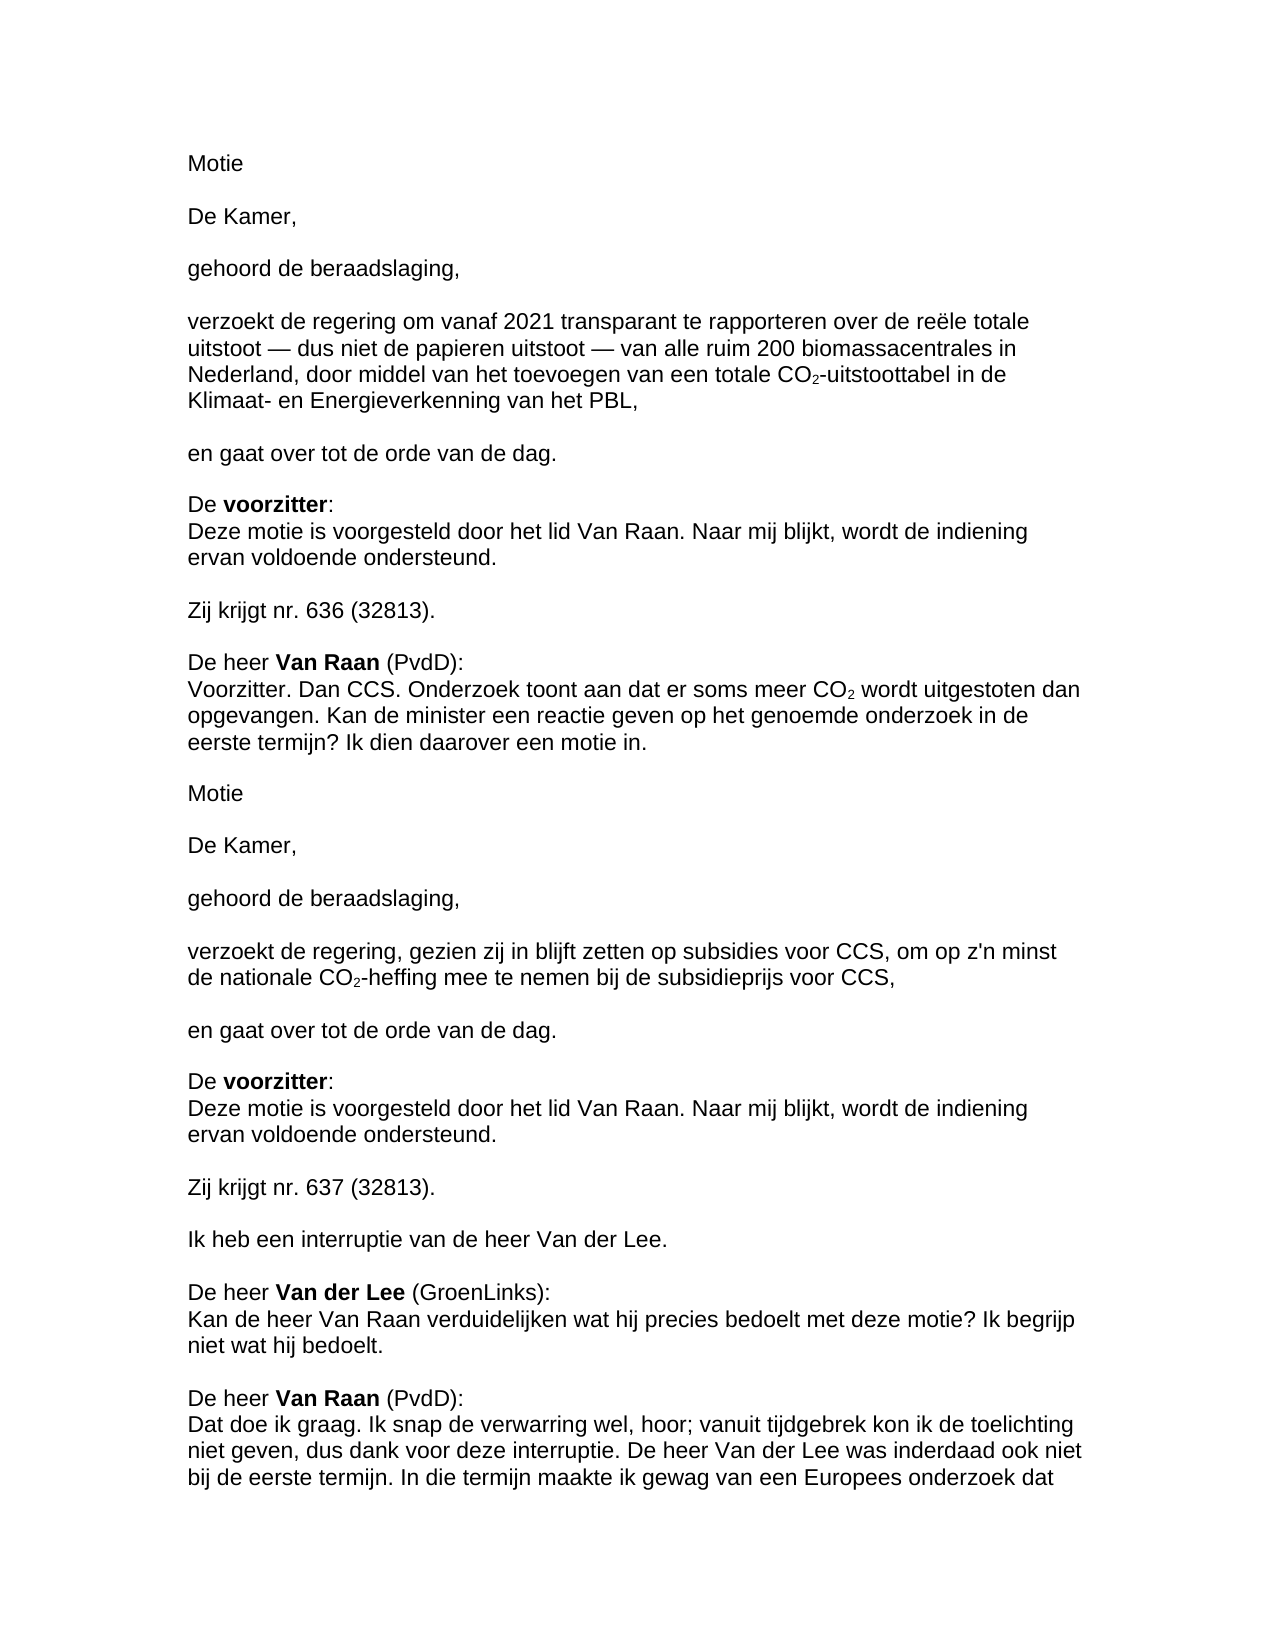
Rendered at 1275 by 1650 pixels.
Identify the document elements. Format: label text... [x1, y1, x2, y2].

text De voorzitter: Deze motie is voorgesteld door het lid Van Raan. Naar mij blijkt, wordt de indiening ervan voldoende ondersteund. Zij krijgt nr. 636 (32813). De heer Van Raan (PvdD): Voorzitter. Dan CCS. Onderzoek toont aan dat er soms meer CO2 wordt uitgestoten dan opgevangen. Kan de minister een reactie geven op het genoemde onderzoek in de eerste termijn? Ik dien daarover een motie in. [187, 491, 1087, 755]
text Motie De Kamer, gehoord de beraadslaging, verzoekt de regering, gezien zij in blijft zetten op subsidies voor CCS, om op z'n minst de nationale CO2-heffing mee te nemen bij de subsidieprijs voor CCS, en gaat over tot de orde van de dag. [187, 780, 1087, 1043]
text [187, 1068, 1087, 1490]
text Motie De Kamer, gehoord de beraadslaging, verzoekt de regering om vanaf 2021 transparant te rapporteren over de reële totale uitstoot — dus niet de papieren uitstoot — van alle ruim 200 biomassacentrales in Nederland, door middel van het toevoegen van een totale CO2-uitstoottabel in de Klimaat- en Energieverkenning van het PBL, en gaat over tot de orde van de dag. [187, 150, 1087, 466]
